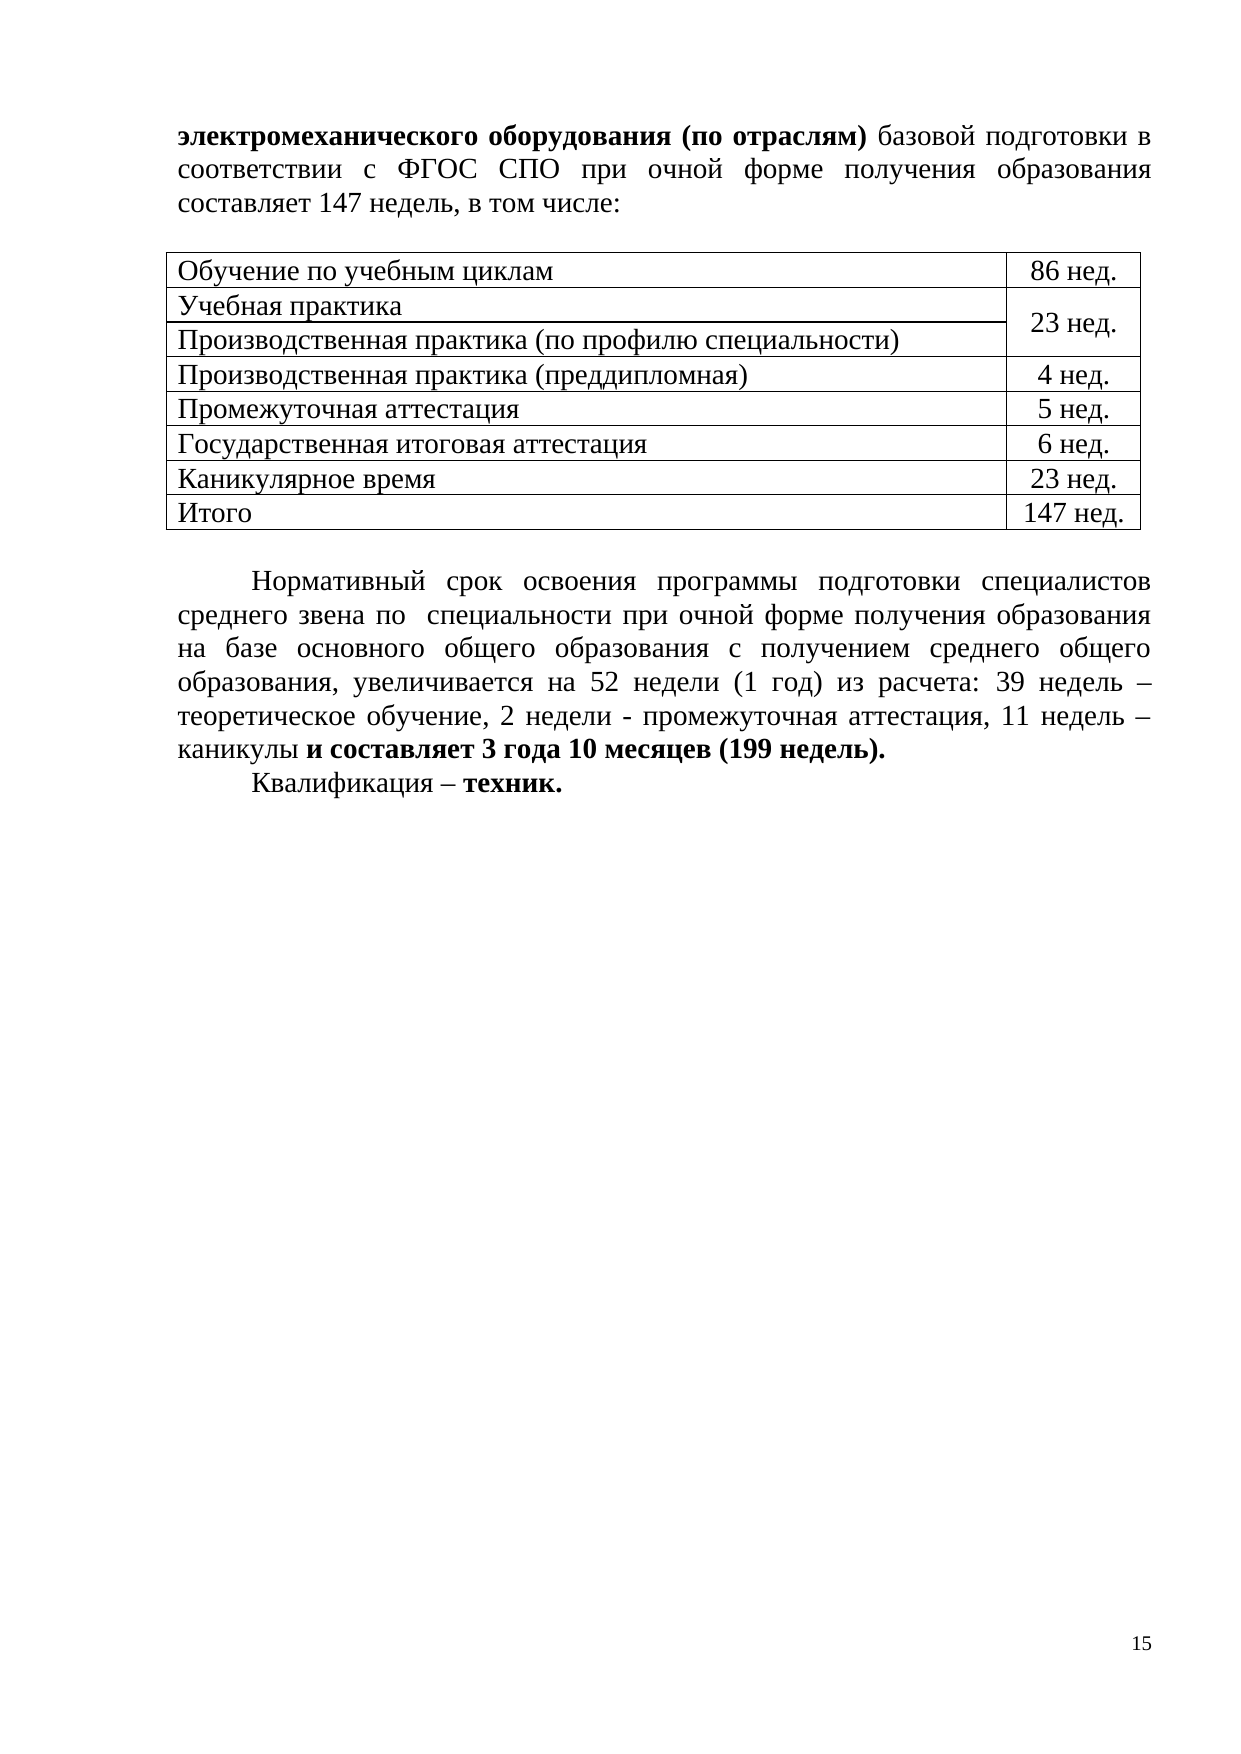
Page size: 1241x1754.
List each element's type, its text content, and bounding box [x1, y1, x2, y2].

table_cell 23 нед. [1007, 461, 1140, 494]
table_cell Учебная практика [167, 288, 1006, 321]
table_cell 23 нед. [1007, 288, 1140, 356]
table_cell 4 нед. [1007, 357, 1140, 391]
table_cell Промежуточная аттестация [167, 392, 1006, 425]
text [177, 118, 1152, 219]
text Нормативный срок освоения программы подготовки специалистов среднего звена по специальности при очной форме получения образования на базе основного общего образования с получением среднего общего образования, увеличивается на 52 недели (1 год) из расчета: 39 недель – теоретическое обучение, 2 недели - промежуточная аттестация, 11 недель – каникулы и составляет 3 года 10 месяцев (199 недель). [177, 563, 1152, 765]
table_cell Производственная практика (по профилю специальности) [167, 323, 1006, 356]
table_header Обучение по учебным циклам [167, 253, 1006, 287]
table_cell Государственная итоговая аттестация [167, 426, 1006, 460]
table_cell Производственная практика (преддипломная) [167, 357, 1006, 391]
table_cell 6 нед. [1007, 426, 1140, 460]
table_cell 147 нед. [1007, 495, 1140, 529]
table_cell Каникулярное время [167, 461, 1006, 494]
table_cell Итого [167, 495, 1006, 529]
text Квалификация – техник. [177, 765, 1152, 798]
table_cell 5 нед. [1007, 392, 1140, 425]
table_header 86 нед. [1007, 253, 1140, 287]
